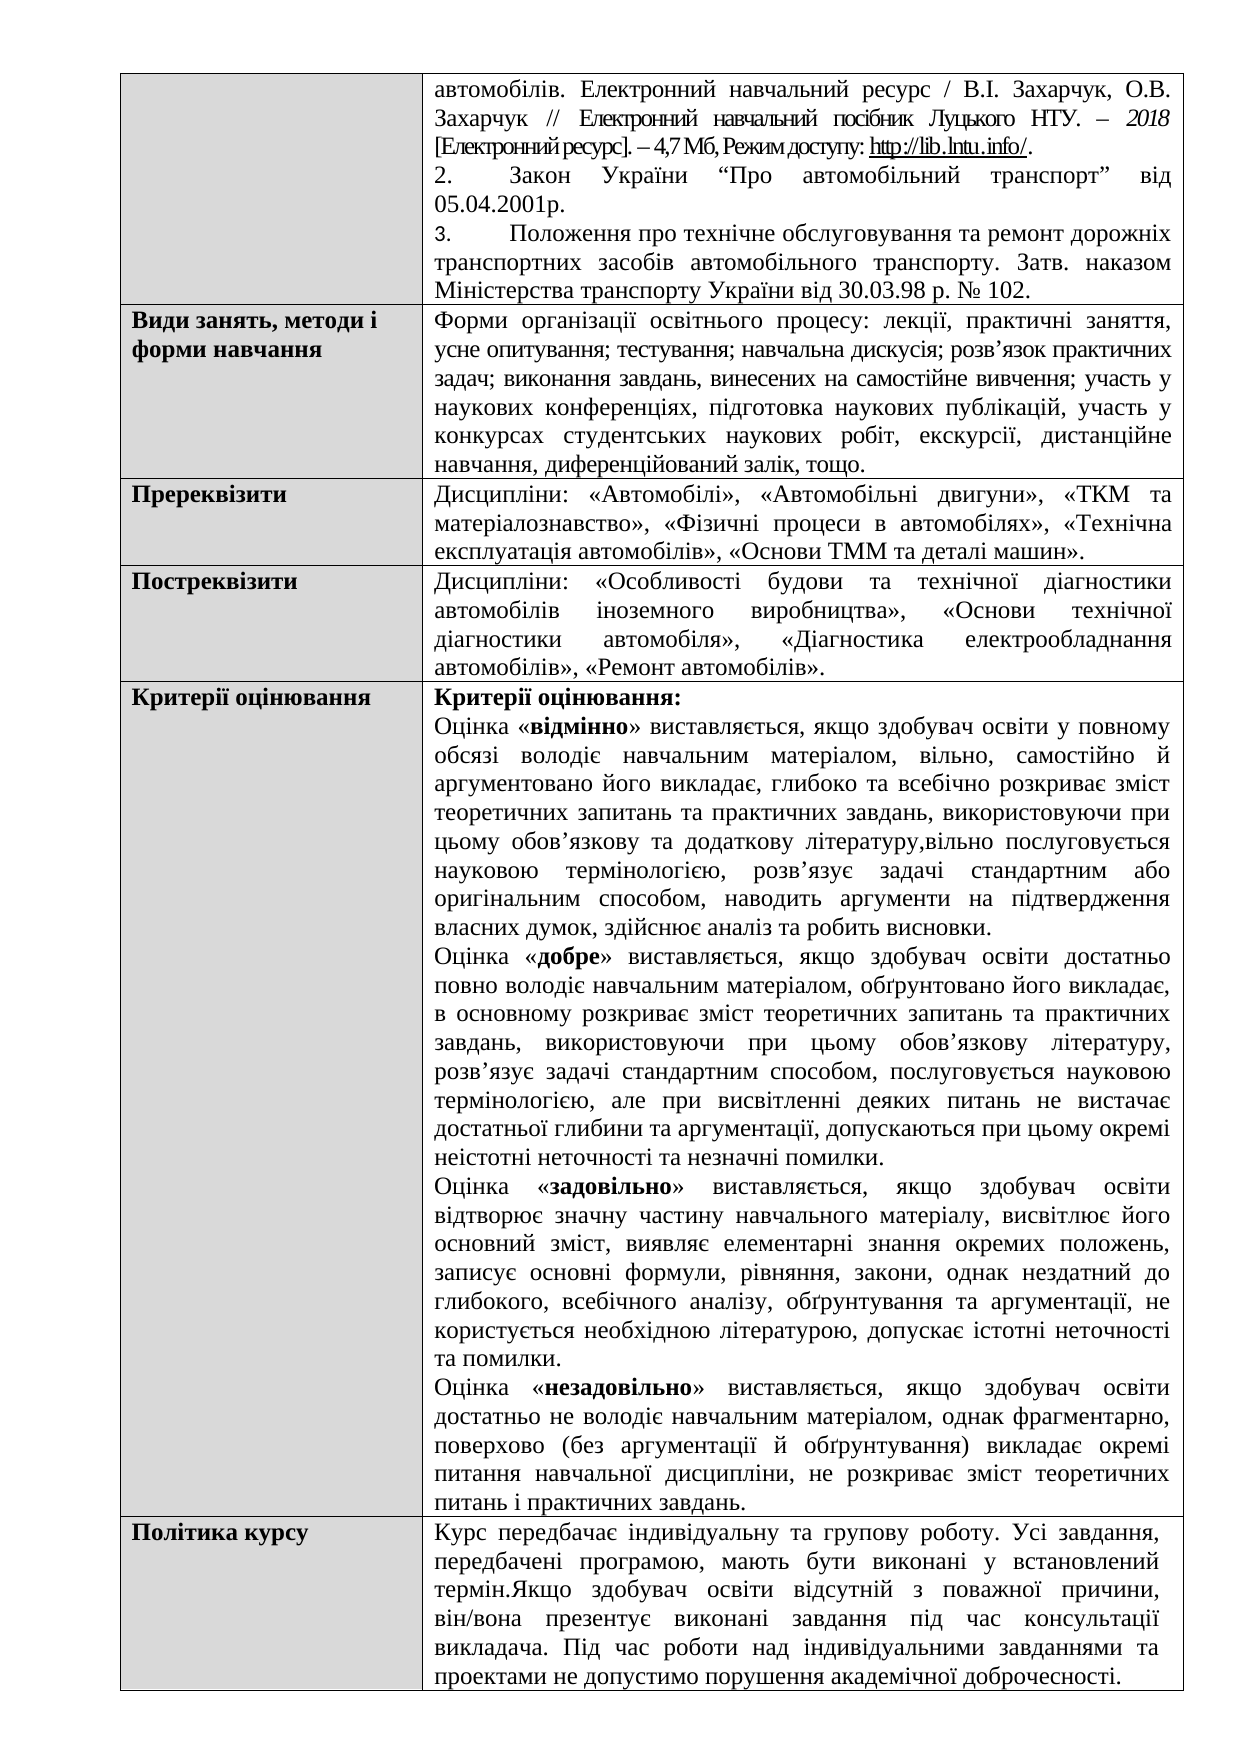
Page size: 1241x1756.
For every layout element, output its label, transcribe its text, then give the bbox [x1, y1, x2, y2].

table_cell Критерії оцінювання [121, 682, 422, 1516]
table_cell Політика курсу [121, 1517, 422, 1689]
table_cell Критерії оцінювання: Оцінка «відмінно» виставляється, якщо здобувач освіти у повному обсязі володіє навчальним матеріалом, вільно, самостійно й аргументовано його викладає, глибоко та всебічно розкриває зміст теоретичних запитань та практичних завдань, використовуючи при цьому обов’язкову та додаткову літературу,вільно послуговується науковою термінологією, розв’язує задачі стандартним або оригінальним способом, наводить аргументи на підтвердження власних думок, здійснює аналіз та робить висновки. Оцінка «добре» виставляється, якщо здобувач освіти достатньо повно володіє навчальним матеріалом, обґрунтовано його викладає, в основному розкриває зміст теоретичних запитань та практичних завдань, використовуючи при цьому обов’язкову літературу, розв’язує задачі стандартним способом, послуговується науковою термінологією, але при висвітленні деяких питань не вистачає достатньої глибини та аргументації, допускаються при цьому окремі неістотні неточності та незначні помилки. Оцінка «задовільно» виставляється, якщо здобувач освіти відтворює значну частину навчального матеріалу, висвітлює його основний зміст, виявляє елементарні знання окремих положень, записує основні формули, рівняння, закони, однак нездатний до глибокого, всебічного аналізу, обґрунтування та аргументації, не користується необхідною літературою, допускає істотні неточності та помилки. Оцінка «незадовільно» виставляється, якщо здобувач освіти достатньо не володіє навчальним матеріалом, однак фрагментарно, поверхово (без аргументації й обґрунтування) викладає окремі питання навчальної дисципліни, не розкриває зміст теоретичних питань і практичних завдань. [423, 682, 1183, 1516]
table_cell Дисципліни: «Особливості будови та технічної діагностики автомобілів іноземного виробництва», «Основи технічної діагностики автомобіля», «Діагностика електрообладнання автомобілів», «Ремонт автомобілів». [423, 566, 1183, 681]
table_cell Дисципліни: «Автомобілі», «Автомобільні двигуни», «ТКМ та матеріалознавство», «Фізичні процеси в автомобілях», «Технічна експлуатація автомобілів», «Основи ТММ та деталі машин». [423, 479, 1183, 565]
table_cell Курс передбачає індивідуальну та групову роботу. Усі завдання, передбачені програмою, мають бути виконані у встановлений термін.Якщо здобувач освіти відсутній з поважної причини, він/вона презентує виконані завдання під час консультації викладача. Під час роботи над індивідуальними завданнями та проектами не допустимо порушення академічної доброчесності. [423, 1517, 1183, 1689]
table_cell Види занять, методи і форми навчання [121, 305, 422, 478]
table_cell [121, 74, 422, 304]
table_cell Форми організації освітнього процесу: лекції, практичні заняття, усне опитування; тестування; навчальна дискусія; розв’язок практичних задач; виконання завдань, винесених на самостійне вивчення; участь у наукових конференціях, підготовка наукових публікацій, участь у конкурсах студентських наукових робіт, екскурсії, дистанційне навчання, диференційований залік, тощо. [423, 305, 1183, 478]
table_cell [423, 74, 1183, 304]
table_cell Пререквізити [121, 479, 422, 565]
table_cell Постреквізити [121, 566, 422, 681]
